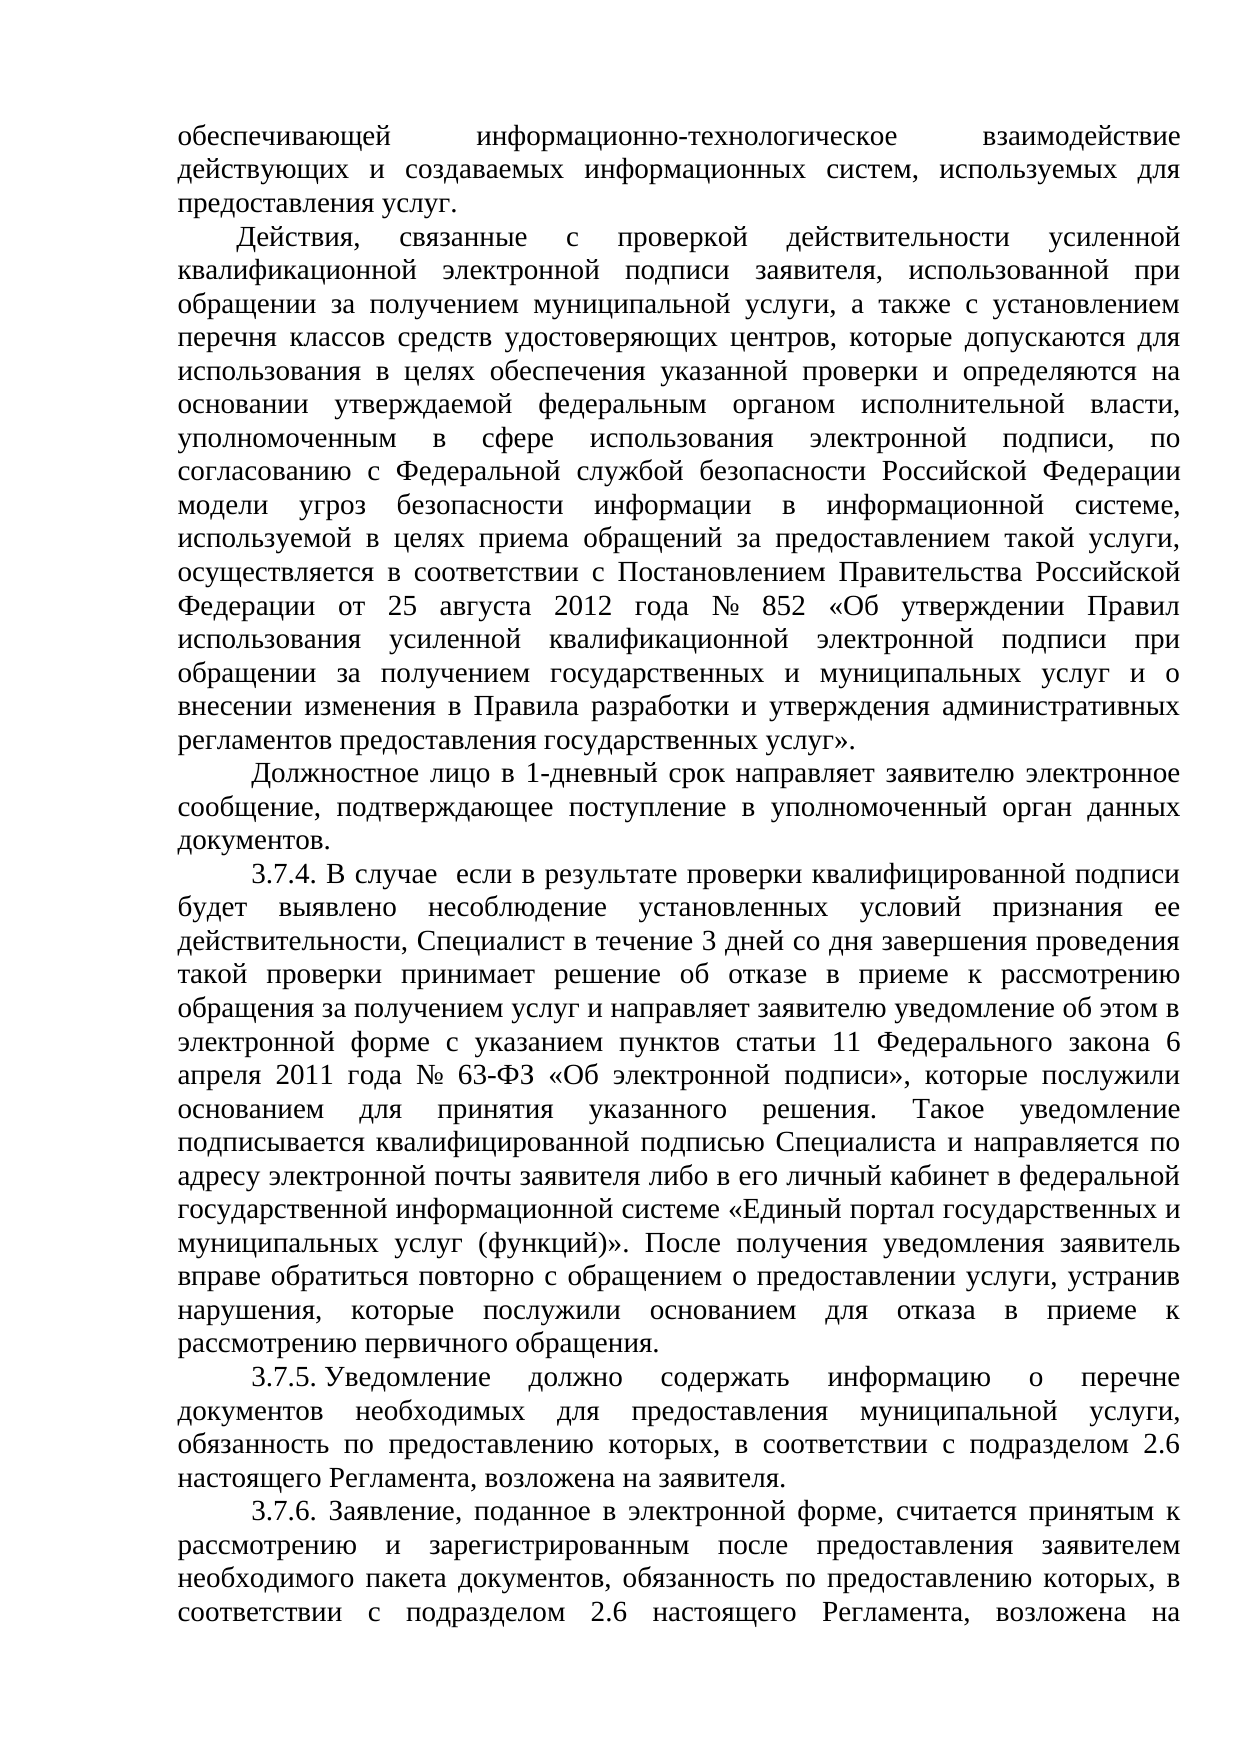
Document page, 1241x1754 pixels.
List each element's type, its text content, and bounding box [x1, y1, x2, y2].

text Действия, связанные с проверкой действительности усиленной квалификационной электронной подписи заявителя, использованной при обращении за получением муниципальной услуги, а также с установлением перечня классов средств удостоверяющих центров, которые допускаются для использования в целях обеспечения указанной проверки и определяются на основании утверждаемой федеральным органом исполнительной власти, уполномоченным в сфере использования электронной подписи, по согласованию с Федеральной службой безопасности Российской Федерации модели угроз безопасности информации в информационной системе, используемой в целях приема обращений за предоставлением такой услуги, осуществляется в соответствии с Постановлением Правительства Российской Федерации от 25 августа 2012 года № 852 «Об утверждении Правил использования усиленной квалификационной электронной подписи при обращении за получением государственных и муниципальных услуг и о внесении изменения в Правила разработки и утверждения административных регламентов предоставления государственных услуг». [177, 219, 1181, 755]
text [177, 118, 1181, 219]
text 3.7.4. В случае если в результате проверки квалифицированной подписи будет выявлено несоблюдение установленных условий признания ее действительности, Специалист в течение 3 дней со дня завершения проведения такой проверки принимает решение об отказе в приеме к рассмотрению обращения за получением услуг и направляет заявителю уведомление об этом в электронной форме с указанием пунктов статьи 11 Федерального закона 6 апреля 2011 года № 63-ФЗ «Об электронной подписи», которые послужили основанием для принятия указанного решения. Такое уведомление подписывается квалифицированной подписью Специалиста и направляется по адресу электронной почты заявителя либо в его личный кабинет в федеральной государственной информационной системе «Единый портал государственных и муниципальных услуг (функций)». После получения уведомления заявитель вправе обратиться повторно с обращением о предоставлении услуги, устранив нарушения, которые послужили основанием для отказа в приеме к рассмотрению первичного обращения. [177, 856, 1181, 1359]
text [177, 1493, 1181, 1627]
text Должностное лицо в 1-дневный срок направляет заявителю электронное сообщение, подтверждающее поступление в уполномоченный орган данных документов. [177, 755, 1181, 856]
text 3.7.5. Уведомление должно содержать информацию о перечне документов необходимых для предоставления муниципальной услуги, обязанность по предоставлению которых, в соответствии с подразделом 2.6 настоящего Регламента, возложена на заявителя. [177, 1359, 1181, 1493]
